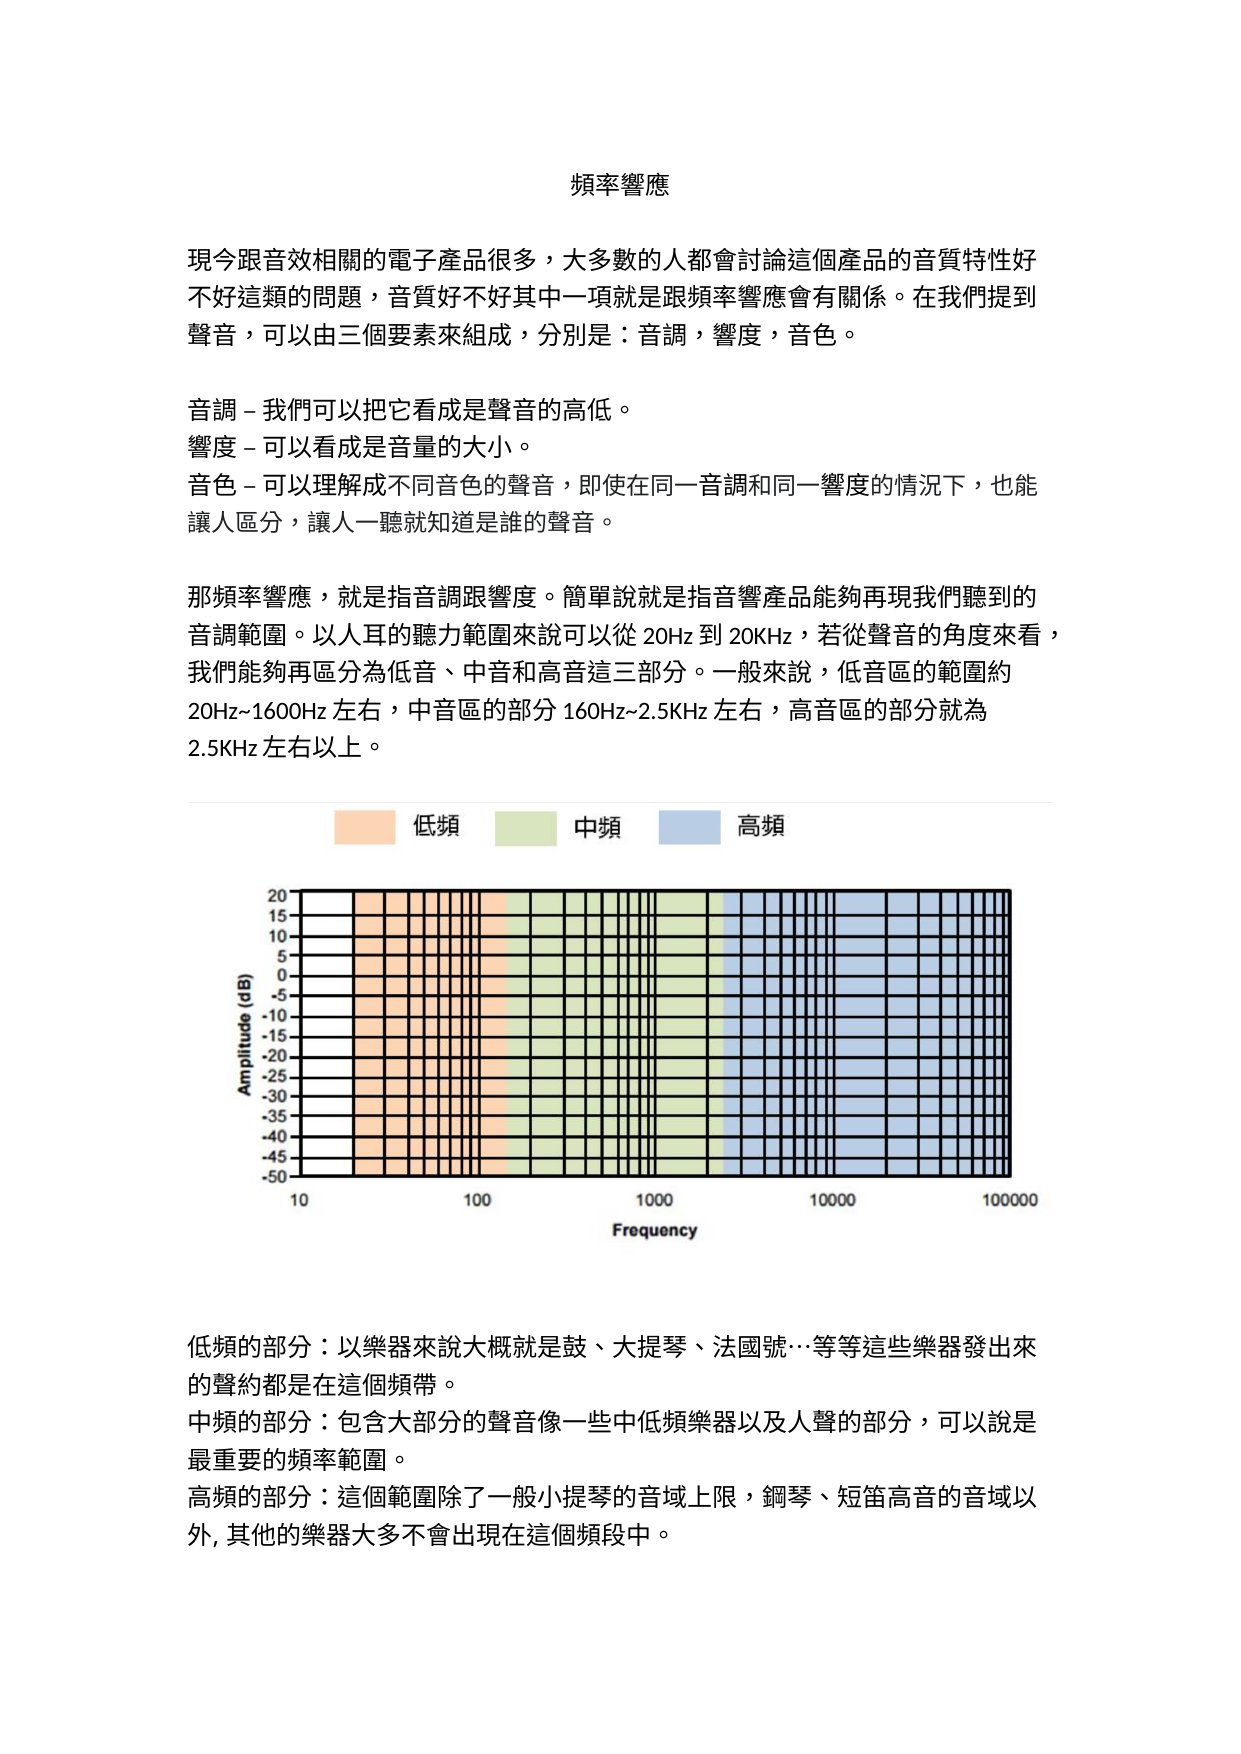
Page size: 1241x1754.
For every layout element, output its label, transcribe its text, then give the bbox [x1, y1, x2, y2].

text 響度 – 可以看成是音量的大小。 [187, 427, 1053, 464]
text 音調 – 我們可以把它看成是聲音的高低。 [187, 389, 1053, 427]
picture [187, 802, 1053, 1259]
text 低頻的部分：以樂器來說大概就是鼓、大提琴、法國號…等等這些樂器發出來的聲約都是在這個頻帶。 [187, 1327, 1053, 1402]
text 那頻率響應，就是指音調跟響度。簡單說就是指音響產品能夠再現我們聽到的音調範圍。以人耳的聽力範圍來說可以從20Hz到20KHz，若從聲音的角度來看，我們能夠再區分為低音、中音和高音這三部分。一般來說，低音區的範圍約20Hz~1600Hz左右，中音區的部分160Hz~2.5KHz左右，高音區的部分就為2.5KHz左右以上。 [187, 577, 1053, 764]
text 中頻的部分：包含大部分的聲音像一些中低頻樂器以及人聲的部分，可以說是最重要的頻率範圍。 [187, 1402, 1053, 1477]
text 現今跟音效相關的電子產品很多，大多數的人都會討論這個產品的音質特性好不好這類的問題，音質好不好其中一項就是跟頻率響應會有關係。在我們提到聲音，可以由三個要素來組成，分別是：音調，響度，音色。 [187, 239, 1053, 352]
text 頻率響應 [187, 164, 1053, 202]
text 音色 – 可以理解成不同音色的聲音，即使在同一音調和同一響度的情況下，也能讓人區分，讓人一聽就知道是誰的聲音。 [187, 464, 1053, 539]
text 高頻的部分：這個範圍除了一般小提琴的音域上限，鋼琴、短笛高音的音域以外, 其他的樂器大多不會出現在這個頻段中。 [187, 1477, 1053, 1552]
